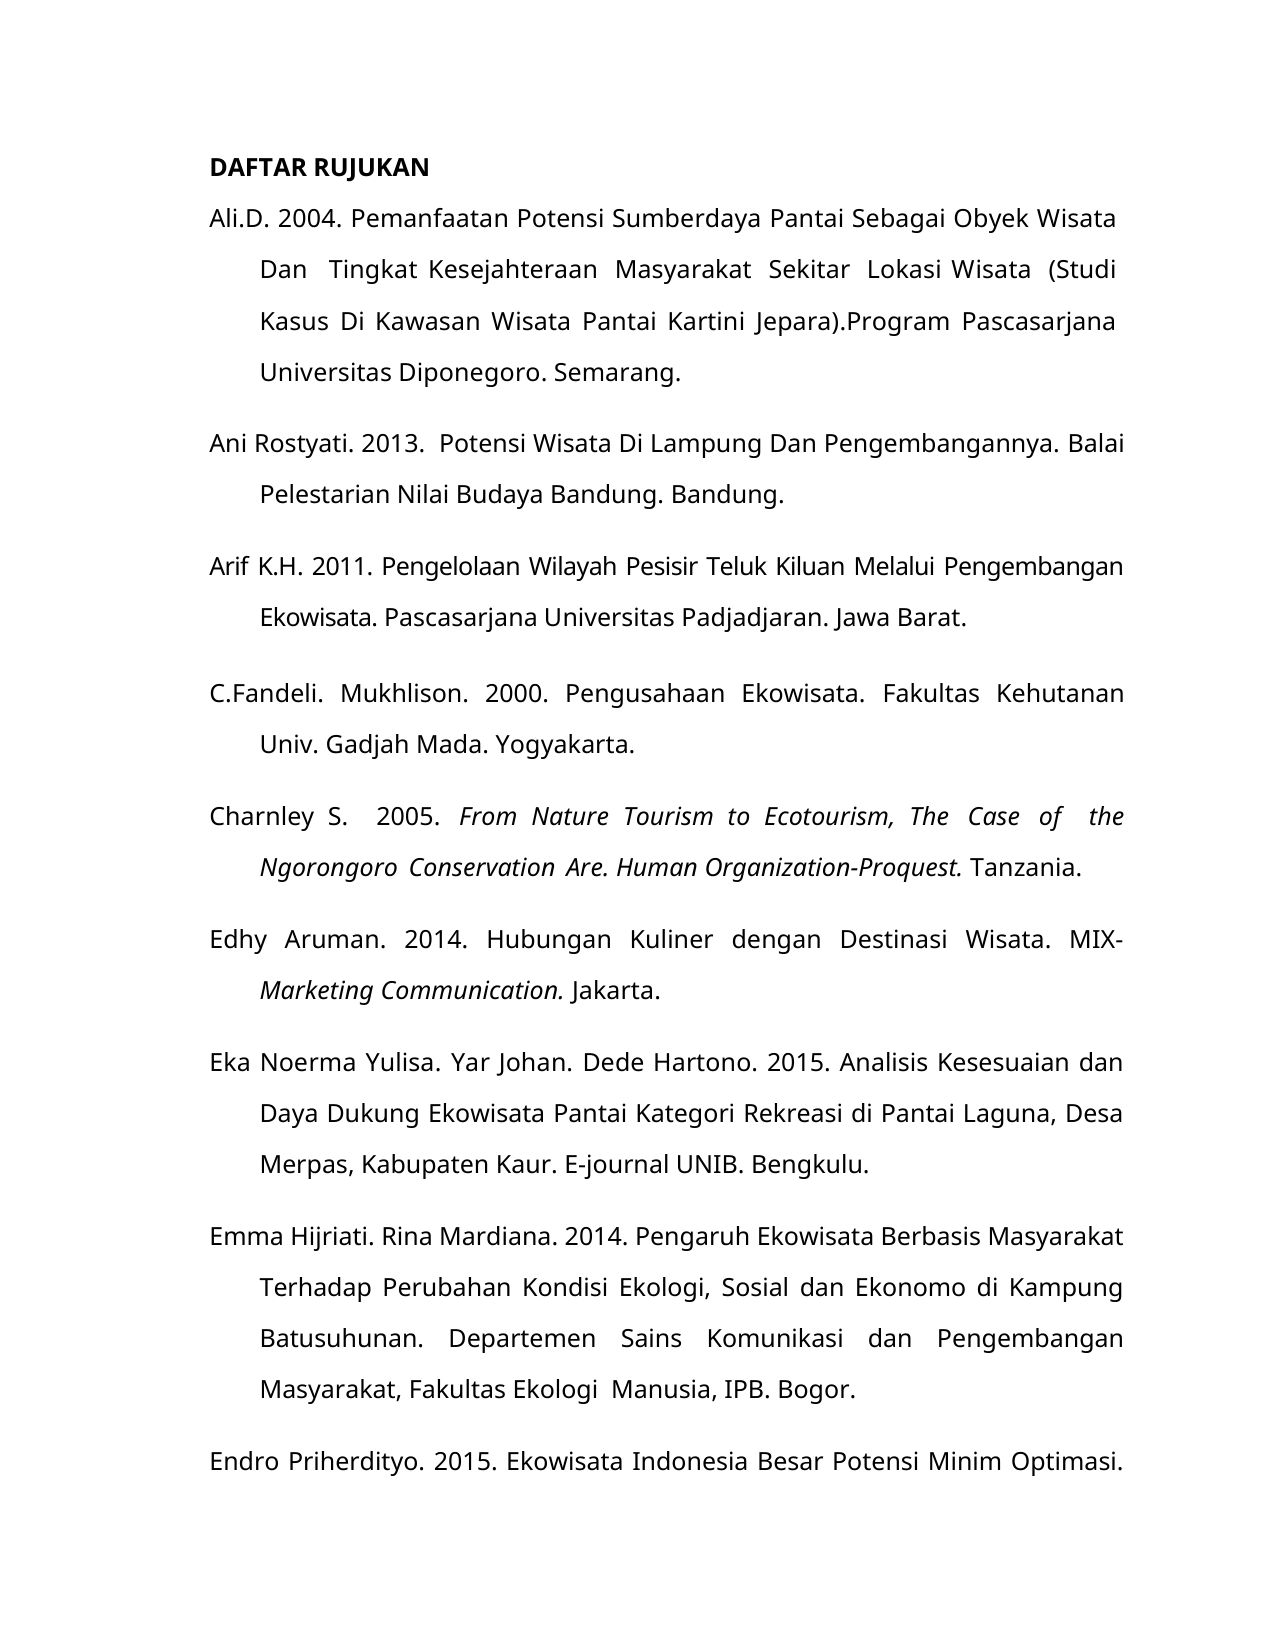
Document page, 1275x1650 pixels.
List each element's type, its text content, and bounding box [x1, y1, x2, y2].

text Ani Rostyati. 2013. Potensi Wisata Di Lampung Dan Pengembangannya. Balai Pelestarian Nilai Budaya Bandung. Bandung. [209, 426, 1124, 511]
text Ali.D. 2004. Pemanfaatan Potensi Sumberdaya Pantai Sebagai Obyek Wisata Dan Tingkat Kesejahteraan Masyarakat Sekitar Lokasi Wisata (Studi Kasus Di Kawasan Wisata Pantai Kartini Jepara).Program Pascasarjana Universitas Diponegoro. Semarang. [209, 201, 1116, 388]
text Edhy Aruman. 2014. Hubungan Kuliner dengan Destinasi Wisata. MIX-Marketing Communication. Jakarta. [209, 922, 1124, 1007]
text Charnley S. 2005. From Nature Tourism to Ecotourism, The Case of the Ngorongoro Conservation Are. Human Organization-Proquest. Tanzania. [209, 799, 1124, 884]
text DAFTAR RUJUKAN [209, 150, 1124, 184]
subtitle Arif K.H. 2011. Pengelolaan Wilayah Pesisir Teluk Kiluan Melalui Pengembangan Ekowisata. Pascasarjana Universitas Padjadjaran. Jawa Barat. [209, 549, 1124, 634]
text Eka Noerma Yulisa. Yar Johan. Dede Hartono. 2015. Analisis Kesesuaian dan Daya Dukung Ekowisata Pantai Kategori Rekreasi di Pantai Laguna, Desa Merpas, Kabupaten Kaur. E-journal UNIB. Bengkulu. [209, 1045, 1124, 1181]
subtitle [209, 1444, 1124, 1478]
text C.Fandeli. Mukhlison. 2000. Pengusahaan Ekowisata. Fakultas Kehutanan Univ. Gadjah Mada. Yogyakarta. [209, 676, 1124, 761]
text Emma Hijriati. Rina Mardiana. 2014. Pengaruh Ekowisata Berbasis Masyarakat Terhadap Perubahan Kondisi Ekologi, Sosial dan Ekonomo di Kampung Batusuhunan. Departemen Sains Komunikasi dan Pengembangan Masyarakat, Fakultas Ekologi Manusia, IPB. Bogor. [209, 1219, 1124, 1406]
